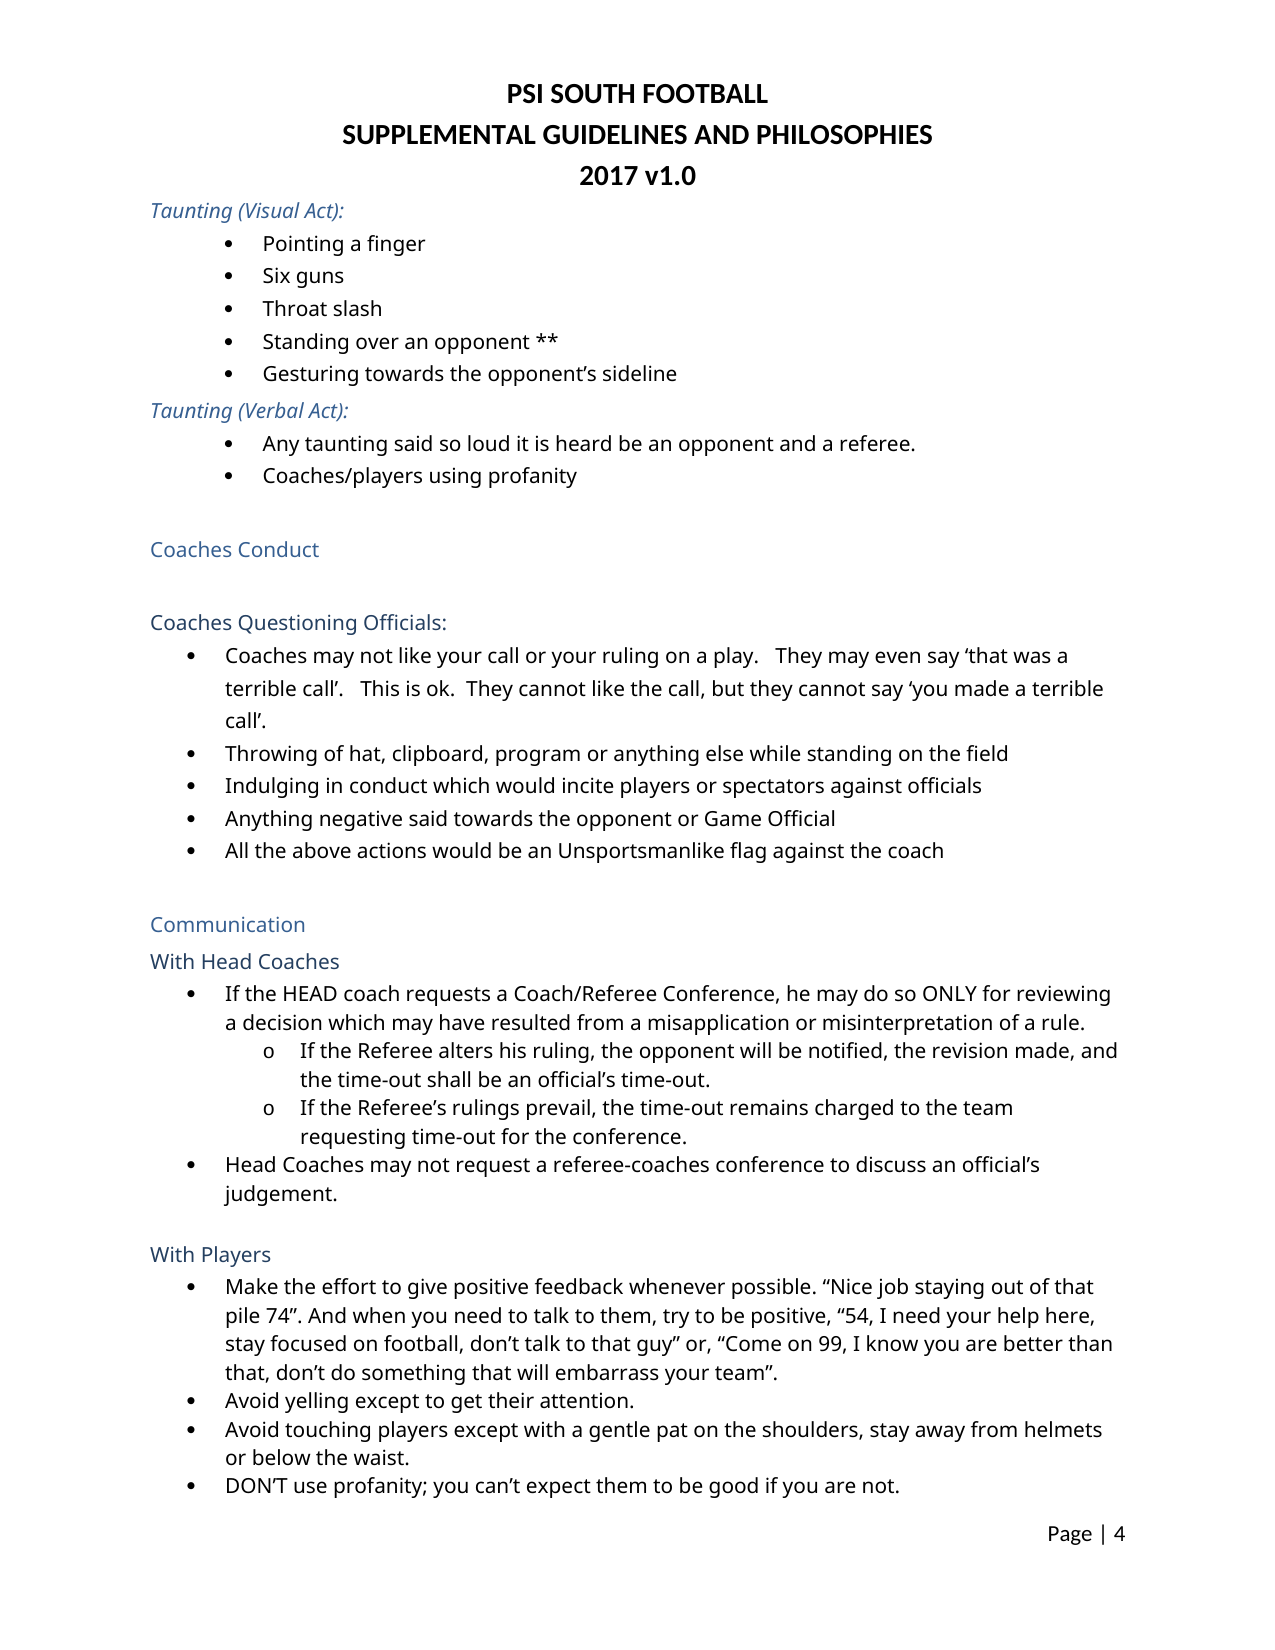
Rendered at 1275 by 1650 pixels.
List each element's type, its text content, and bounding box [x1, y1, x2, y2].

list Any taunting said so loud it is heard be an opponent and a referee. [225, 429, 1125, 457]
list If the Referee alters his ruling, the opponent will be notified, the revision made, and the time-out shall be an official’s time-out. [262, 1036, 1125, 1093]
list Head Coaches may not request a referee-coaches conference to discuss an official’s judgement. [187, 1150, 1125, 1207]
list Standing over an opponent ** [225, 327, 1125, 355]
subtitle With Head Coaches [150, 947, 1125, 975]
list Coaches may not like your call or your ruling on a play. They may even say ‘that was a terrible call’. This is ok. They cannot like the call, but they cannot say ‘you made a terrible call’. [187, 641, 1125, 735]
list Throwing of hat, clipboard, program or anything else while standing on the field [187, 739, 1125, 767]
list Anything negative said towards the opponent or Game Official [187, 804, 1125, 832]
list Gesturing towards the opponent’s sideline [225, 359, 1125, 388]
list Make the effort to give positive feedback whenever possible. “Nice job staying out of that pile 74”. And when you need to talk to them, try to be positive, “54, I need your help here, stay focused on football, don’t talk to that guy” or, “Come on 99, I know you are better than that, don’t do something that will embarrass your team”. [187, 1272, 1125, 1386]
subtitle Taunting (Visual Act): [150, 196, 1125, 225]
list Indulging in conduct which would incite players or spectators against officials [187, 771, 1125, 800]
list If the HEAD coach requests a Coach/Referee Conference, he may do so ONLY for reviewing a decision which may have resulted from a misapplication or misinterpretation of a rule. [187, 979, 1125, 1036]
list Throat slash [225, 294, 1125, 323]
list Avoid yelling except to get their attention. [187, 1386, 1125, 1415]
list Pointing a finger [225, 229, 1125, 257]
list If the Referee’s rulings prevail, the time-out remains charged to the team requesting time-out for the conference. [262, 1093, 1125, 1150]
subtitle Communication [150, 910, 1125, 939]
list Avoid touching players except with a gentle pat on the shoulders, stay away from helmets or below the waist. [187, 1415, 1125, 1472]
list Coaches/players using profanity [225, 461, 1125, 490]
list All the above actions would be an Unsportsmanlike flag against the coach [187, 837, 1125, 865]
list Six guns [225, 262, 1125, 290]
list DON’T use profanity; you can’t expect them to be good if you are not. [187, 1472, 1125, 1500]
subtitle With Players [150, 1240, 1125, 1268]
subtitle Coaches Conduct [150, 535, 1125, 563]
subtitle Taunting (Verbal Act): [150, 396, 1125, 424]
subtitle Coaches Questioning Officials: [150, 608, 1125, 637]
